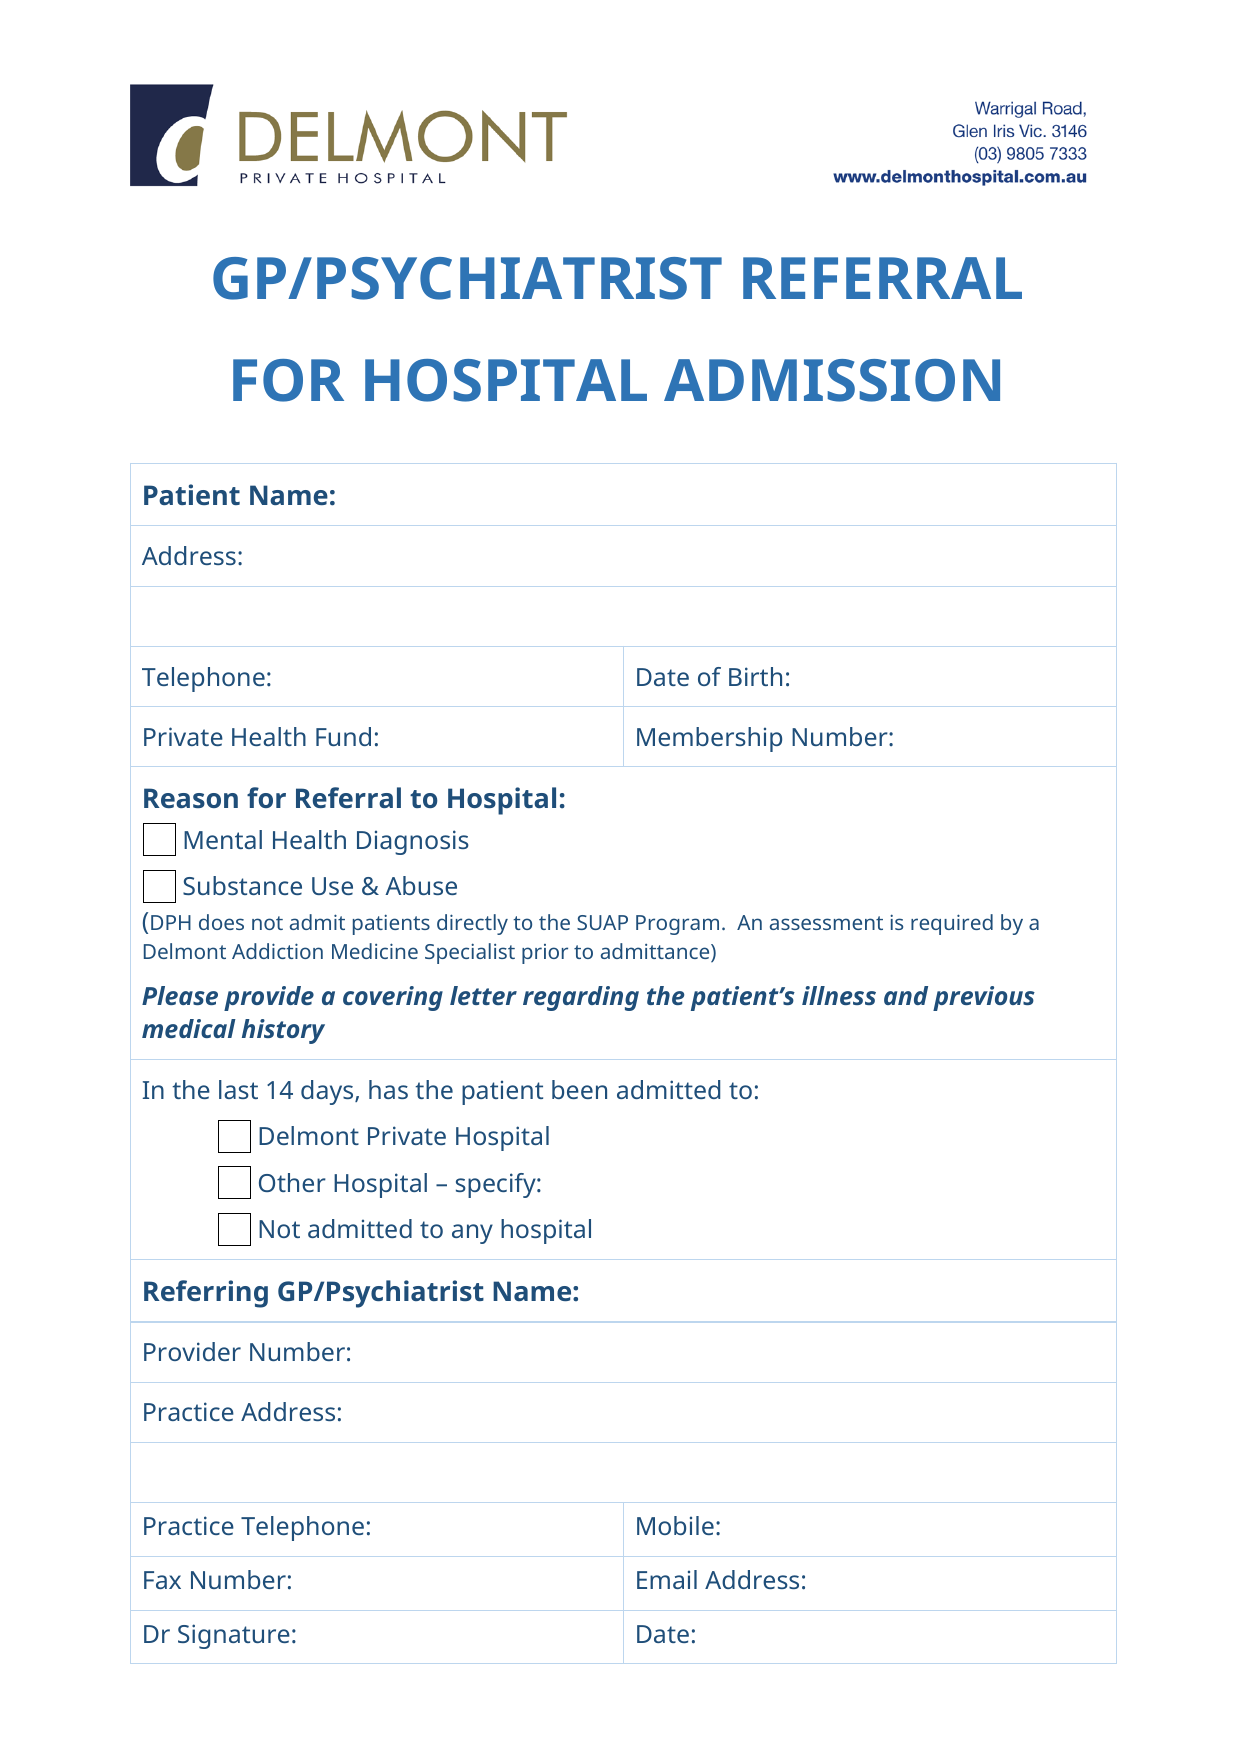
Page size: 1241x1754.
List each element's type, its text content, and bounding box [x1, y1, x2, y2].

table_cell Practice Telephone: [131, 1503, 623, 1556]
table_cell [131, 1443, 1116, 1502]
table_cell Referring GP/Psychiatrist Name: [131, 1260, 1116, 1321]
table_cell Reason for Referral to Hospital: Mental Health Diagnosis Substance Use & Abuse (DPH does not admit patients directly to the SUAP Program. An assessment is required by a Delmont Addiction Medicine Specialist prior to admittance) Please provide a covering letter regarding the patient’s illness and previous medical history [131, 767, 1116, 1059]
table_cell [131, 587, 1116, 646]
table_header Patient Name: [131, 464, 1116, 525]
table_cell Dr Signature: [131, 1611, 623, 1663]
table_cell Fax Number: [131, 1557, 623, 1609]
table_cell Date: [624, 1611, 1116, 1663]
text GP/PSYCHIATRIST REFERRAL [130, 237, 1104, 316]
table_cell Date of Birth: [624, 647, 1116, 706]
table_cell Address: [131, 526, 1116, 586]
text FOR HOSPITAL ADMISSION [130, 339, 1104, 419]
picture [129, 76, 1089, 218]
table_cell In the last 14 days, has the patient been admitted to: Delmont Private Hospital Other Hospital – specify: Not admitted to any hospital [131, 1060, 1116, 1258]
table_cell Practice Address: [131, 1383, 1116, 1442]
table_cell Membership Number: [624, 707, 1116, 766]
table_cell Email Address: [624, 1557, 1116, 1609]
table_cell Telephone: [131, 647, 623, 706]
table_cell Private Health Fund: [131, 707, 623, 766]
table_cell Provider Number: [131, 1323, 1116, 1382]
table_cell Mobile: [624, 1503, 1116, 1556]
